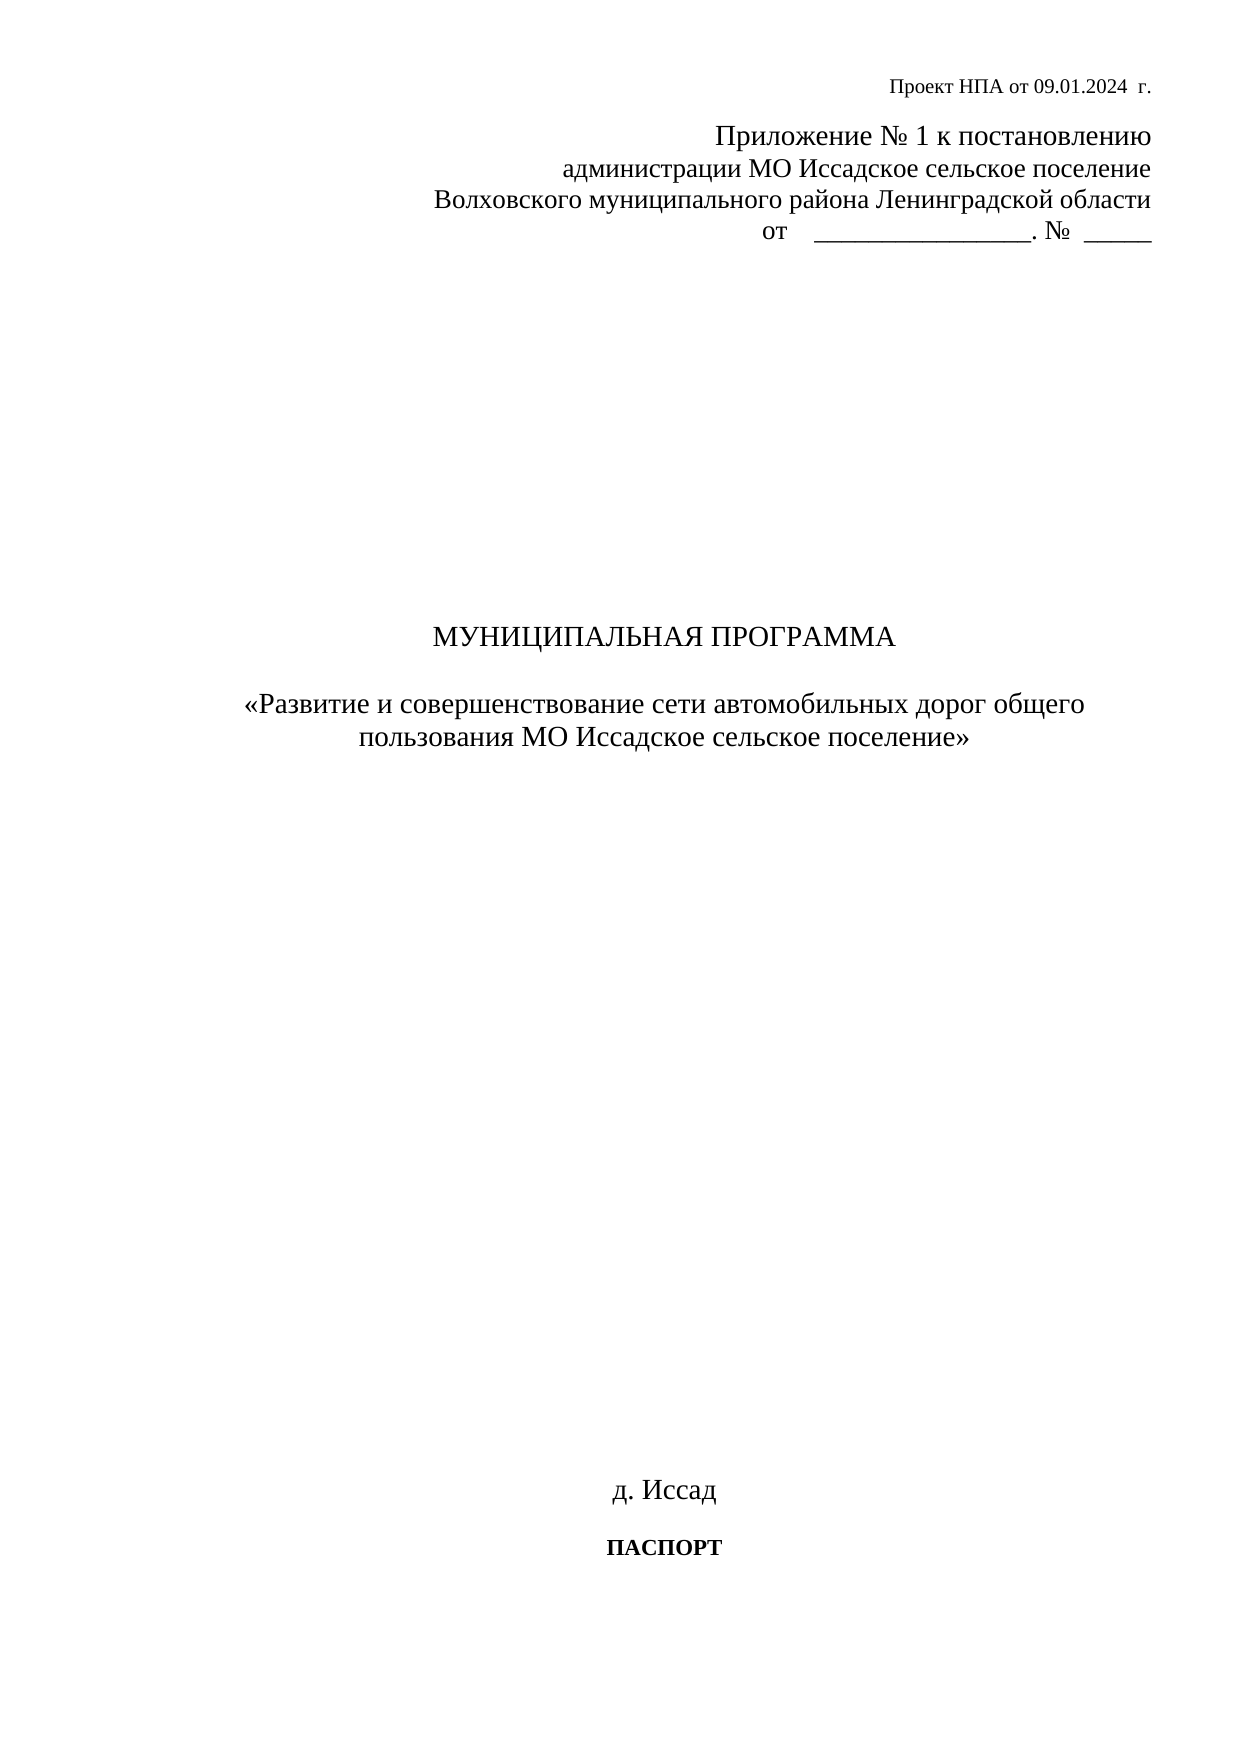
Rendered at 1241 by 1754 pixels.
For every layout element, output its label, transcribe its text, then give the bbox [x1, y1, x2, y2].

text от ________________. № _____ [177, 214, 1152, 245]
text «Развитие и совершенствование сети автомобильных дорог общего пользования МО Иссадское сельское поселение» [177, 686, 1152, 753]
text Приложение № 1 к постановлению [177, 118, 1152, 152]
title ПАСПОРТ [177, 1534, 1152, 1560]
text д. Иссад [177, 1472, 1152, 1505]
text администрации МО Иссадское сельское поселение [177, 152, 1152, 183]
text Волховского муниципального района Ленинградской области [177, 183, 1152, 214]
text МУНИЦИПАЛЬНАЯ ПРОГРАММА [177, 619, 1152, 652]
